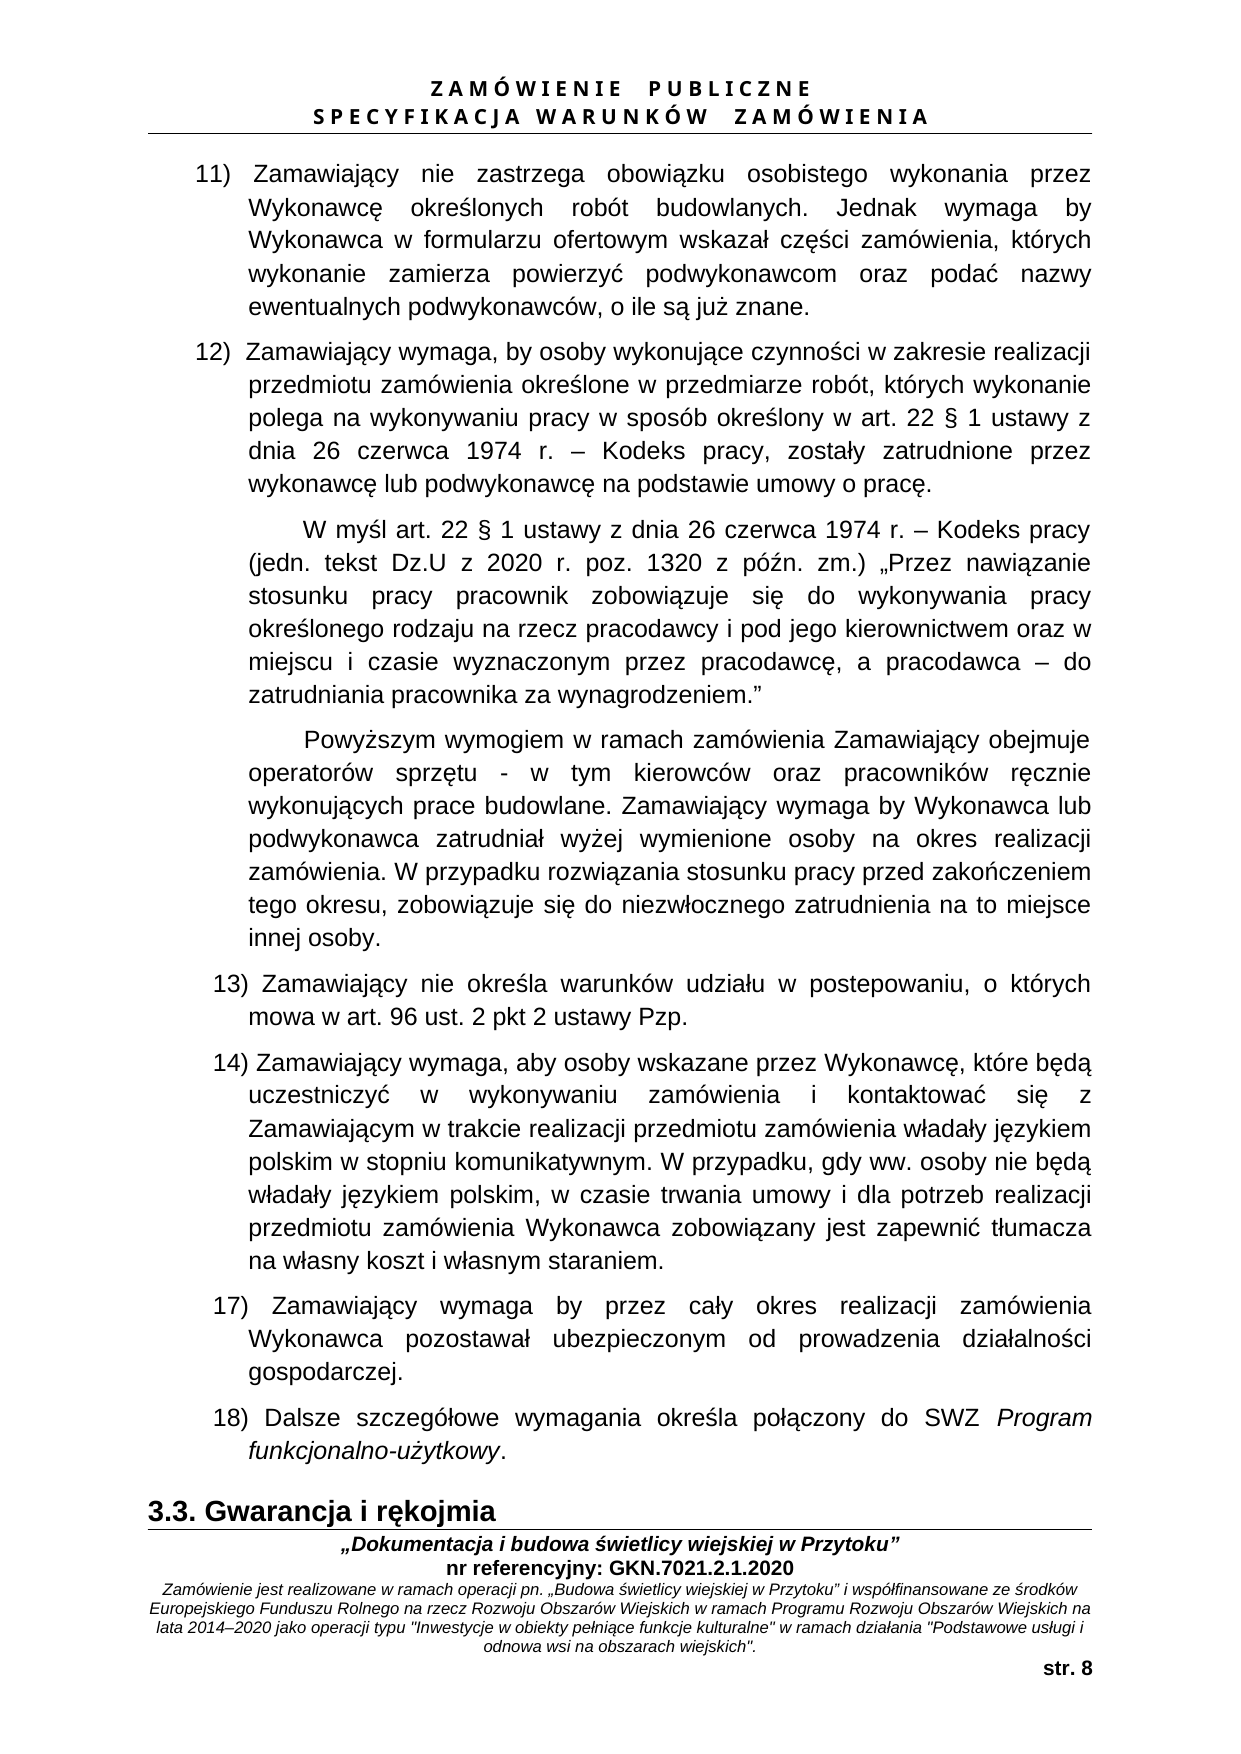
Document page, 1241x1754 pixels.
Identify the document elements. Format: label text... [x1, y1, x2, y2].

text 11) Zamawiający nie zastrzega obowiązku osobistego wykonania przez Wykonawcę określonych robót budowlanych. Jednak wymaga by Wykonawca w formularzu ofertowym wskazał części zamówienia, których wykonanie zamierza powierzyć podwykonawcom oraz podać nazwy ewentualnych podwykonawców, o ile są już znane. [195, 159, 1092, 320]
list 3.3. Gwarancja i rękojmia [148, 1494, 1092, 1527]
text Powyższym wymogiem w ramach zamówienia Zamawiający obejmuje operatorów sprzętu - w tym kierowców oraz pracowników ręcznie wykonujących prace budowlane. Zamawiający wymaga by Wykonawca lub podwykonawca zatrudniał wyżej wymienione osoby na okres realizacji zamówienia. W przypadku rozwiązania stosunku pracy przed zakończeniem tego okresu, zobowiązuje się do niezwłocznego zatrudnienia na to miejsce innej osoby. [213, 725, 1092, 952]
text 17) Zamawiający wymaga by przez cały okres realizacji zamówienia Wykonawca pozostawał ubezpieczonym od prowadzenia działalności gospodarczej. [213, 1291, 1092, 1386]
text 18) Dalsze szczegółowe wymagania określa połączony do SWZ Program funkcjonalno-użytkowy. [213, 1403, 1092, 1464]
text 13) Zamawiający nie określa warunków udziału w postepowaniu, o których mowa w art. 96 ust. 2 pkt 2 ustawy Pzp. [213, 969, 1092, 1031]
text W myśl art. 22 § 1 ustawy z dnia 26 czerwca 1974 r. – Kodeks pracy (jedn. tekst Dz.U z 2020 r. poz. 1320 z późn. zm.) „Przez nawiązanie stosunku pracy pracownik zobowiązuje się do wykonywania pracy określonego rodzaju na rzecz pracodawcy i pod jego kierownictwem oraz w miejscu i czasie wyznaczonym przez pracodawcę, a pracodawca – do zatrudniania pracownika za wynagrodzeniem.” [213, 515, 1092, 708]
text 14) Zamawiający wymaga, aby osoby wskazane przez Wykonawcę, które będą uczestniczyć w wykonywaniu zamówienia i kontaktować się z Zamawiającym w trakcie realizacji przedmiotu zamówienia władały językiem polskim w stopniu komunikatywnym. W przypadku, gdy ww. osoby nie będą władały językiem polskim, w czasie trwania umowy i dla potrzeb realizacji przedmiotu zamówienia Wykonawca zobowiązany jest zapewnić tłumacza na własny koszt i własnym staraniem. [213, 1047, 1092, 1274]
text 12) Zamawiający wymaga, by osoby wykonujące czynności w zakresie realizacji przedmiotu zamówienia określone w przedmiarze robót, których wykonanie polega na wykonywaniu pracy w sposób określony w art. 22 § 1 ustawy z dnia 26 czerwca 1974 r. – Kodeks pracy, zostały zatrudnione przez wykonawcę lub podwykonawcę na podstawie umowy o pracę. [195, 337, 1092, 498]
